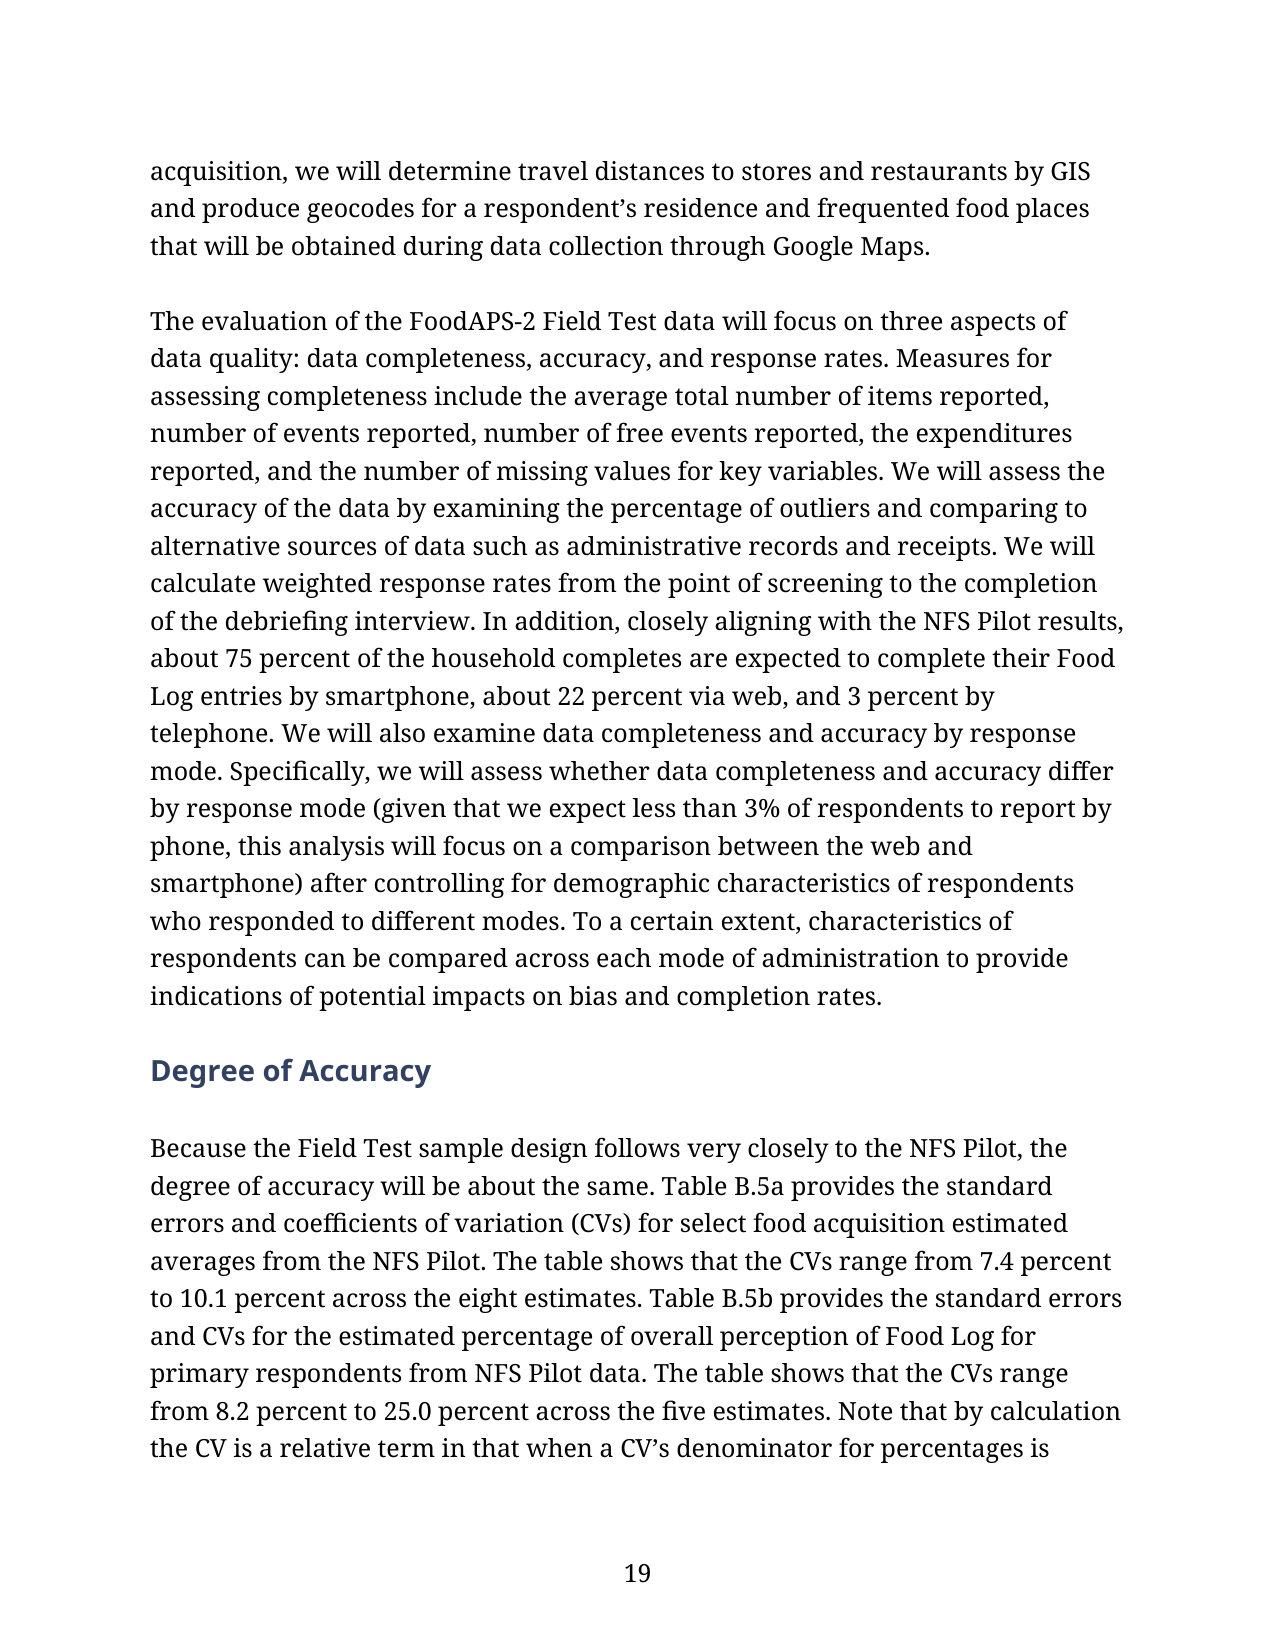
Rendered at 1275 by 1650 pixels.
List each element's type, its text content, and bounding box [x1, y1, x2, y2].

subtitle Degree of Accuracy [150, 1050, 1125, 1090]
text The evaluation of the FoodAPS-2 Field Test data will focus on three aspects of data quality: data completeness, accuracy, and response rates. Measures for assessing completeness include the average total number of items reported, number of events reported, number of free events reported, the expenditures reported, and the number of missing values for key variables. We will assess the accuracy of the data by examining the percentage of outliers and comparing to alternative sources of data such as administrative records and receipts. We will calculate weighted response rates from the point of screening to the completion of the debriefing interview. In addition, closely aligning with the NFS Pilot results, about 75 percent of the household completes are expected to complete their Food Log entries by smartphone, about 22 percent via web, and 3 percent by telephone. We will also examine data completeness and accuracy by response mode. Specifically, we will assess whether data completeness and accuracy differ by response mode (given that we expect less than 3% of respondents to report by phone, this analysis will focus on a comparison between the web and smartphone) after controlling for demographic characteristics of respondents who responded to different modes. To a certain extent, characteristics of respondents can be compared across each mode of administration to provide indications of potential impacts on bias and completion rates. [150, 300, 1125, 1012]
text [150, 150, 1125, 262]
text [150, 1127, 1125, 1465]
